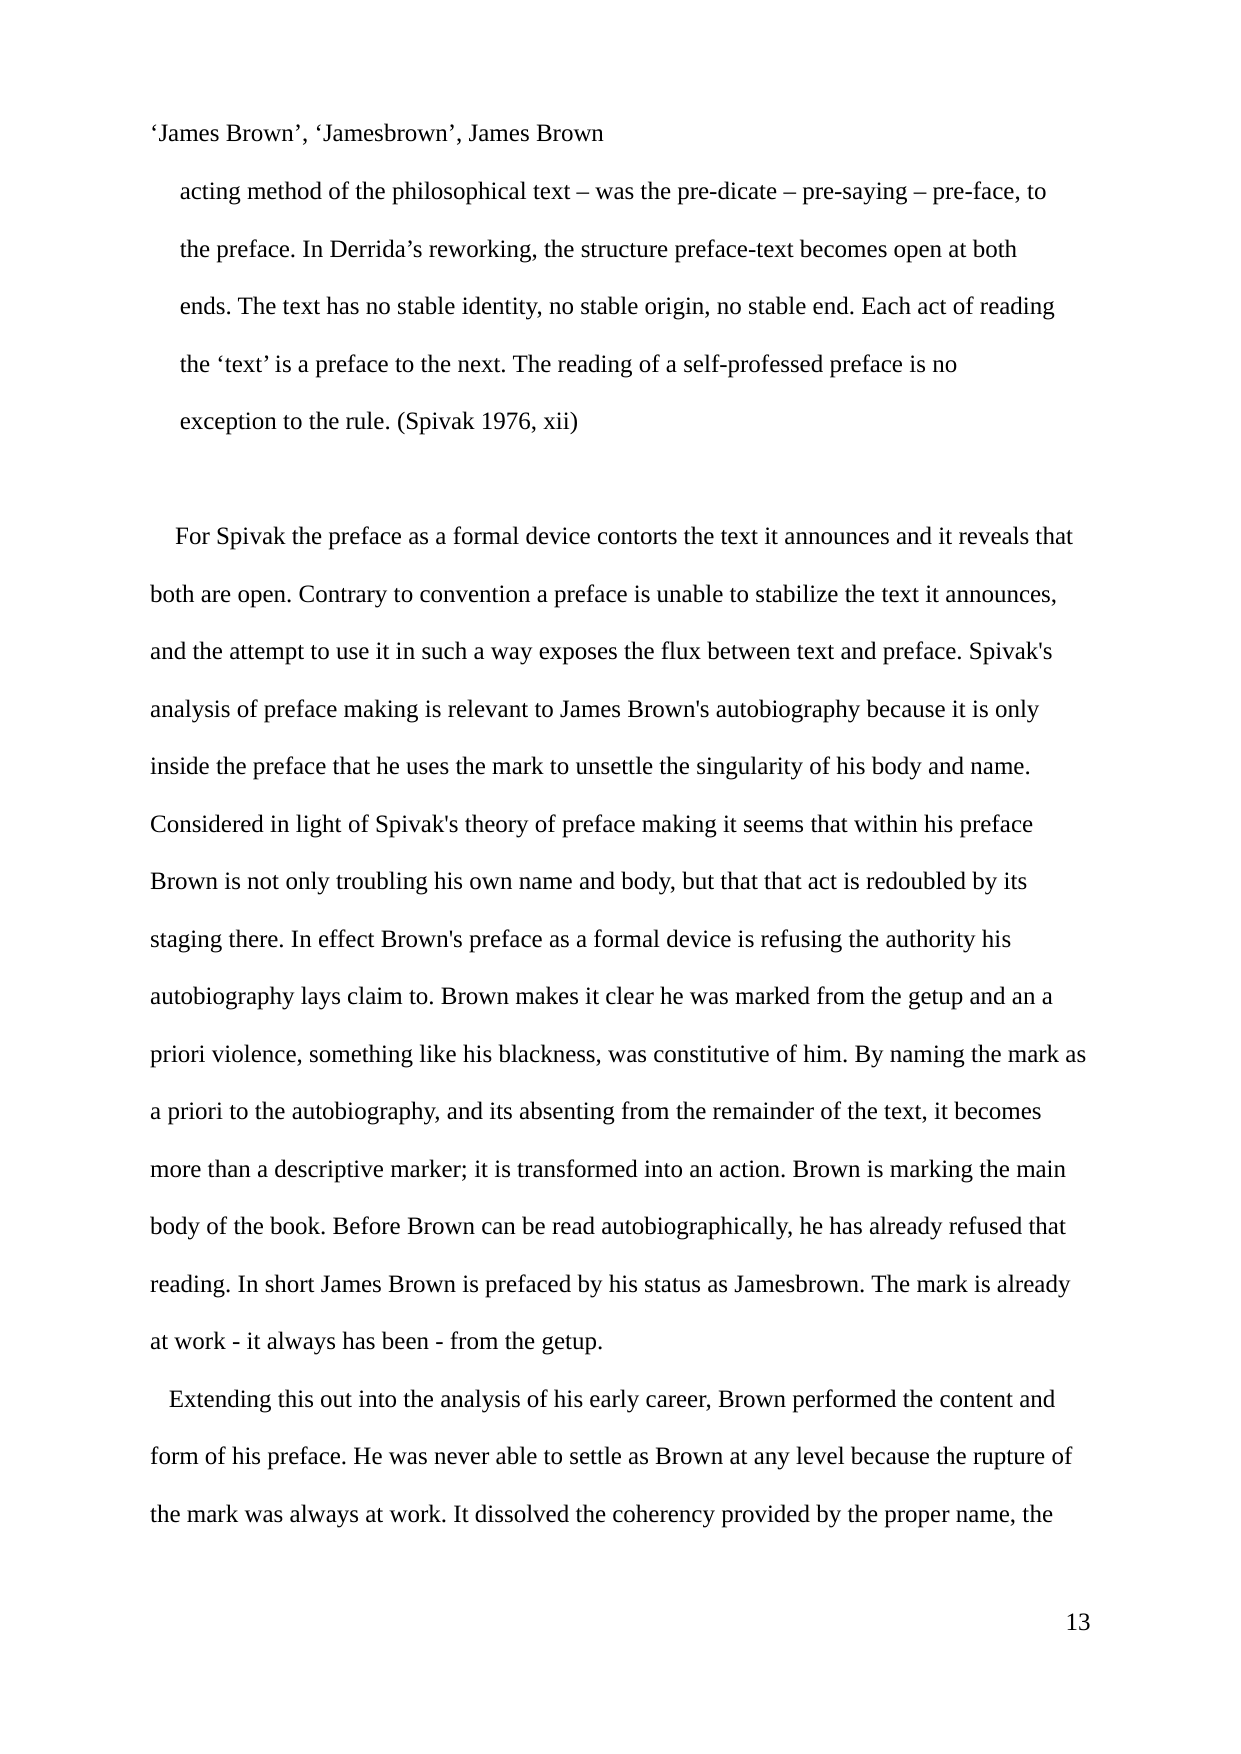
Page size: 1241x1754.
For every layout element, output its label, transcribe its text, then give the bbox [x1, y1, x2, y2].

text For Spivak the preface as a formal device contorts the text it announces and it reveals that both are open. Contrary to convention a preface is unable to stabilize the text it announces, and the attempt to use it in such a way exposes the flux between text and preface. Spivak's analysis of preface making is relevant to James Brown's autobiography because it is only inside the preface that he uses the mark to unsettle the singularity of his body and name. Considered in light of Spivak's theory of preface making it seems that within his preface Brown is not only troubling his own name and body, but that that act is redoubled by its staging there. In effect Brown's preface as a formal device is refusing the authority his autobiography lays claim to. Brown makes it clear he was marked from the getup and an a priori violence, something like his blackness, was constitutive of him. By naming the mark as a priori to the autobiography, and its absenting from the remainder of the text, it becomes more than a descriptive marker; it is transformed into an action. Brown is marking the main body of the book. Before Brown can be read autobiographically, he has already refused that reading. In short James Brown is prefaced by his status as Jamesbrown. The mark is already at work - it always has been - from the getup. [150, 521, 1090, 1355]
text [150, 1384, 1090, 1528]
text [179, 176, 1061, 435]
